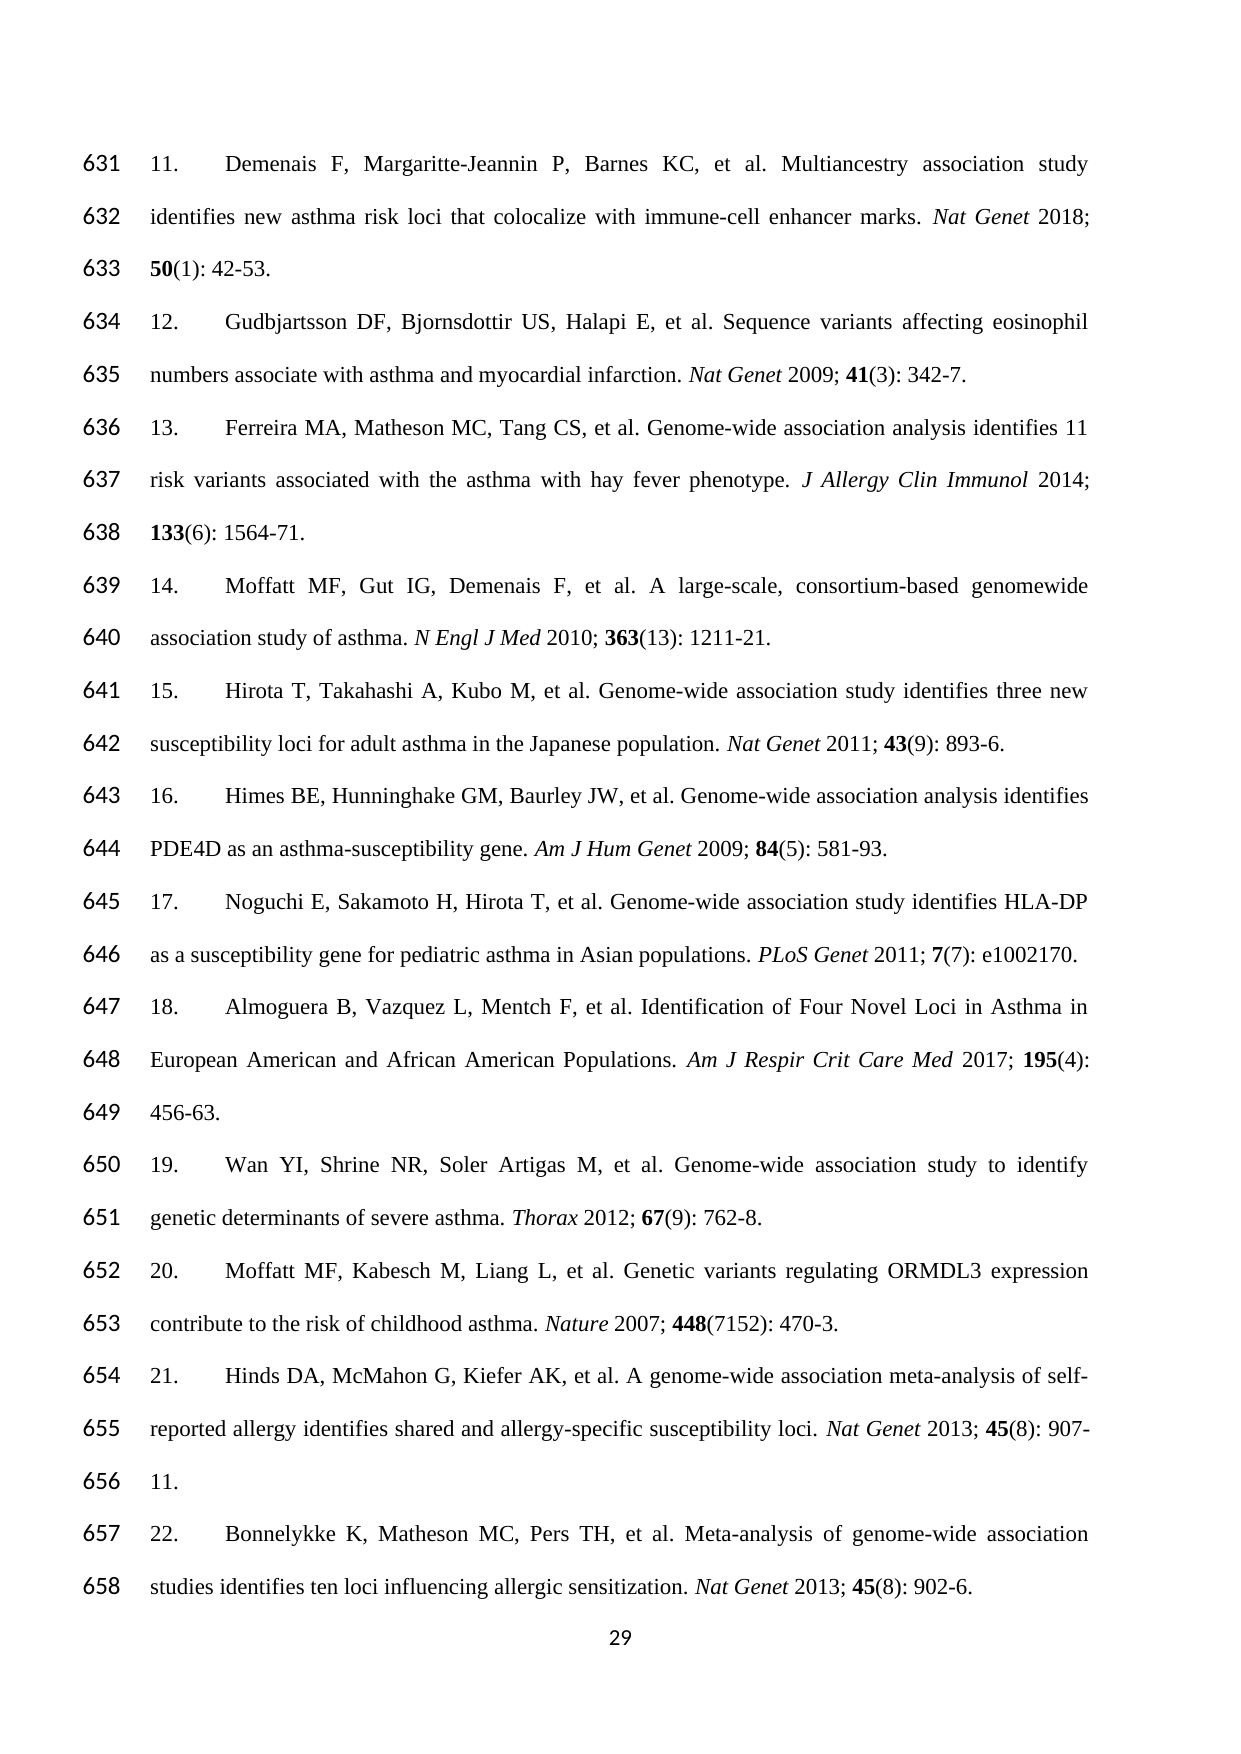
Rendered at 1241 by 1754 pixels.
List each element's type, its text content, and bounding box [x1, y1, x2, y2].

text 12. Gudbjartsson DF, Bjornsdottir US, Halapi E, et al. Sequence variants affecting eosinophil numbers associate with asthma and myocardial infarction. Nat Genet 2009; 41(3): 342-7. [150, 308, 1090, 387]
text 13. Ferreira MA, Matheson MC, Tang CS, et al. Genome-wide association analysis identifies 11 risk variants associated with the asthma with hay fever phenotype. J Allergy Clin Immunol 2014; 133(6): 1564-71. [150, 413, 1090, 545]
text 15. Hirota T, Takahashi A, Kubo M, et al. Genome-wide association study identifies three new susceptibility loci for adult asthma in the Japanese population. Nat Genet 2011; 43(9): 893-6. [150, 677, 1090, 756]
text 11. Demenais F, Margaritte-Jeannin P, Barnes KC, et al. Multiancestry association study identifies new asthma risk loci that colocalize with immune-cell enhancer marks. Nat Genet 2018; 50(1): 42-53. [150, 150, 1090, 282]
text 17. Noguchi E, Sakamoto H, Hirota T, et al. Genome-wide association study identifies HLA-DP as a susceptibility gene for pediatric asthma in Asian populations. PLoS Genet 2011; 7(7): e1002170. [150, 888, 1090, 967]
text 14. Moffatt MF, Gut IG, Demenais F, et al. A large-scale, consortium-based genomewide association study of asthma. N Engl J Med 2010; 363(13): 1211-21. [150, 572, 1090, 651]
text 20. Moffatt MF, Kabesch M, Liang L, et al. Genetic variants regulating ORMDL3 expression contribute to the risk of childhood asthma. Nature 2007; 448(7152): 470-3. [150, 1257, 1090, 1336]
text 19. Wan YI, Shrine NR, Soler Artigas M, et al. Genome-wide association study to identify genetic determinants of severe asthma. Thorax 2012; 67(9): 762-8. [150, 1151, 1090, 1231]
text 22. Bonnelykke K, Matheson MC, Pers TH, et al. Meta-analysis of genome-wide association studies identifies ten loci influencing allergic sensitization. Nat Genet 2013; 45(8): 902-6. [150, 1520, 1090, 1599]
text 16. Himes BE, Hunninghake GM, Baurley JW, et al. Genome-wide association analysis identifies PDE4D as an asthma-susceptibility gene. Am J Hum Genet 2009; 84(5): 581-93. [150, 782, 1090, 862]
text 21. Hinds DA, McMahon G, Kiefer AK, et al. A genome-wide association meta-analysis of self-reported allergy identifies shared and allergy-specific susceptibility loci. Nat Genet 2013; 45(8): 907-11. [150, 1362, 1090, 1494]
text 18. Almoguera B, Vazquez L, Mentch F, et al. Identification of Four Novel Loci in Asthma in European American and African American Populations. Am J Respir Crit Care Med 2017; 195(4): 456-63. [150, 993, 1090, 1125]
